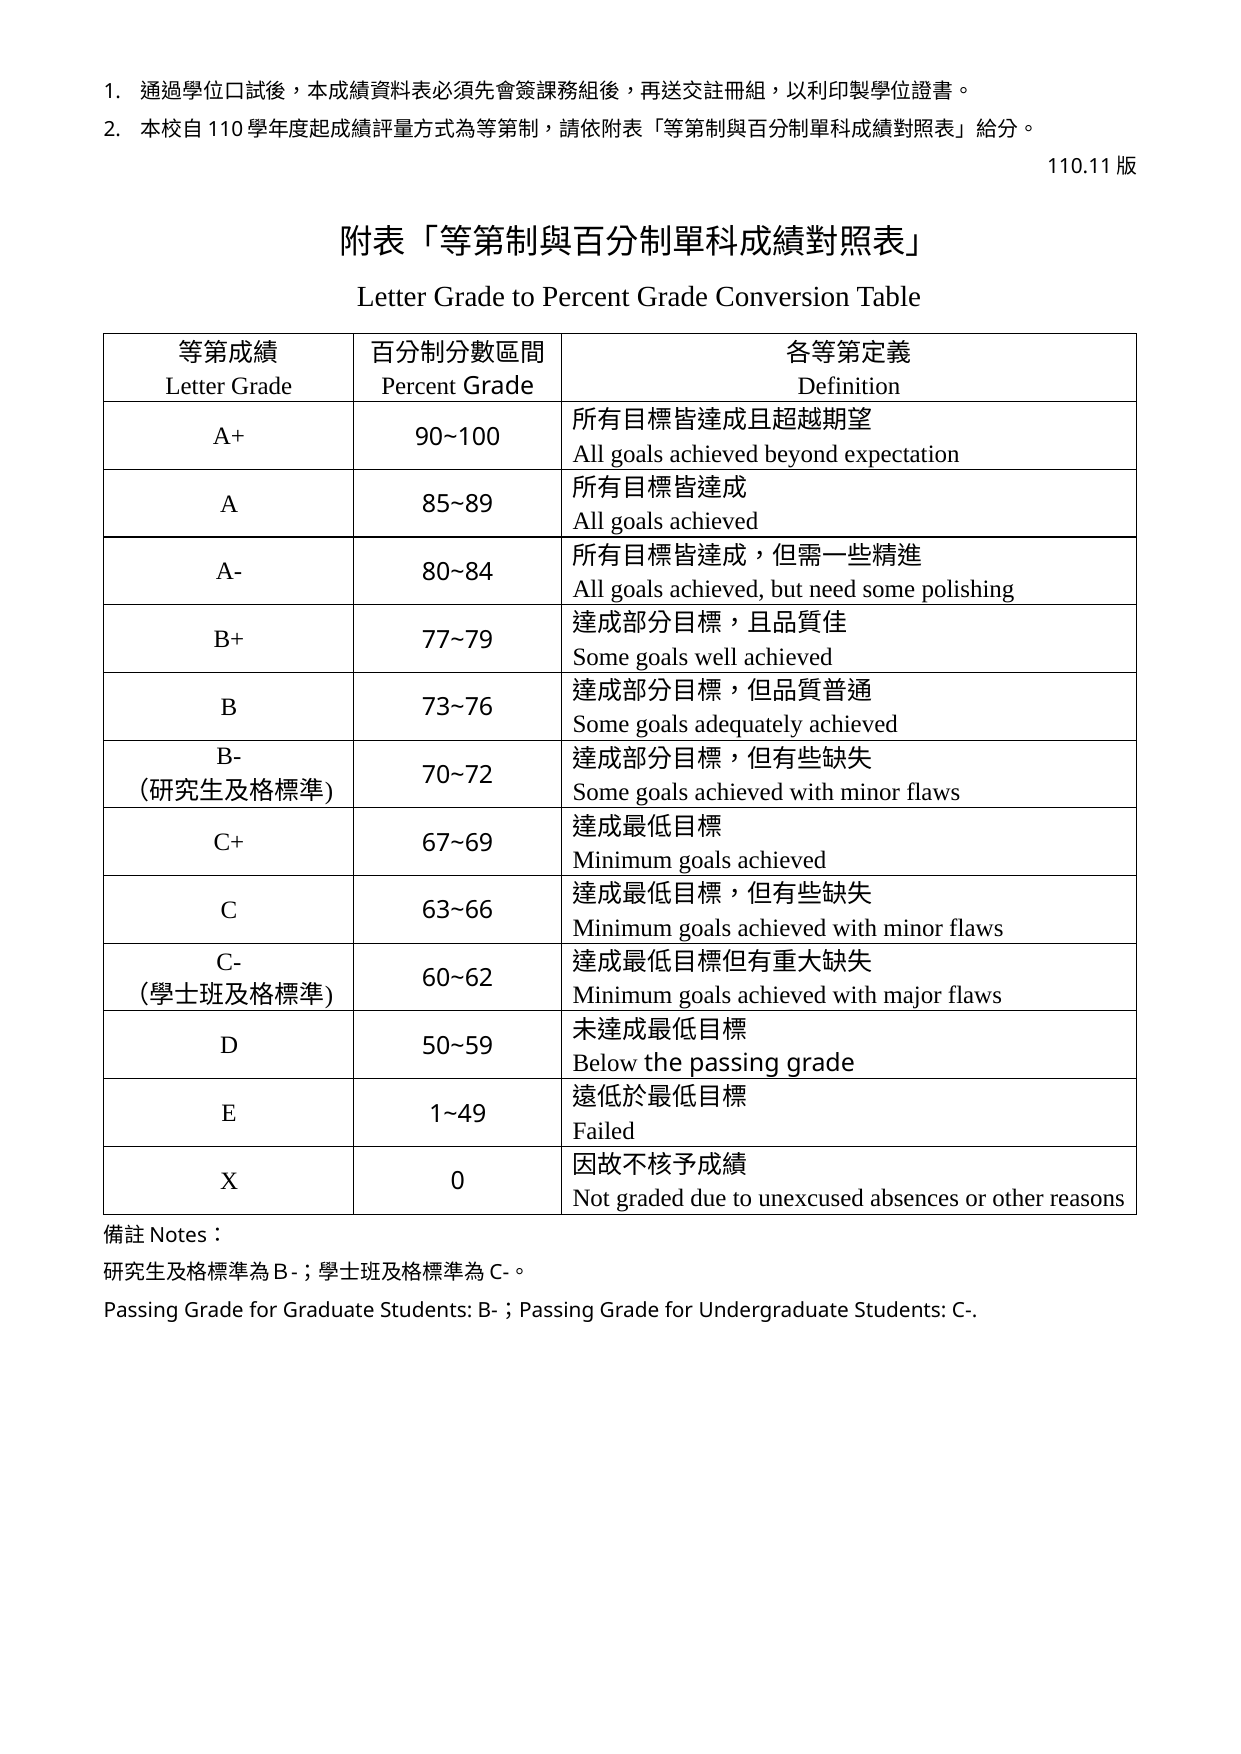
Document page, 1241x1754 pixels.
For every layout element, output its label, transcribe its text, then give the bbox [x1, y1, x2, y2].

table_cell 50~59 [354, 1011, 561, 1078]
table_cell 90~100 [354, 402, 561, 469]
table_cell 達成部分目標，但品質普通 Some goals adequately achieved [562, 673, 1136, 739]
table_cell 所有目標皆達成 All goals achieved [562, 470, 1136, 536]
table_cell 60~62 [354, 944, 561, 1010]
table_cell 63~66 [354, 876, 561, 943]
table_cell 80~84 [354, 538, 561, 604]
text Passing Grade for Graduate Students: B-；Passing Grade for Undergraduate Students: C-. [103, 1289, 1137, 1327]
table_cell 達成部分目標，但有些缺失 Some goals achieved with minor flaws [562, 741, 1136, 807]
list 附表「等第制與百分制單科成績對照表」 [141, 202, 1137, 277]
table_cell D [104, 1011, 353, 1078]
table_cell 所有目標皆達成，但需一些精進 All goals achieved, but need some polishing [562, 538, 1136, 604]
table_cell 0 [354, 1147, 561, 1213]
table_cell 遠低於最低目標 Failed [562, 1079, 1136, 1146]
table_header 等第成績 Letter Grade [104, 334, 353, 401]
table_cell 70~72 [354, 741, 561, 807]
table_cell 達成最低目標但有重大缺失 Minimum goals achieved with major flaws [562, 944, 1136, 1010]
table_cell B [104, 673, 353, 739]
table_cell 1~49 [354, 1079, 561, 1146]
text 研究生及格標準為Ｂ-；學士班及格標準為C-。 [103, 1252, 1137, 1289]
table_cell C- （學士班及格標準) [104, 944, 353, 1010]
text 110.11版 [103, 146, 1137, 183]
table_cell 因故不核予成績 Not graded due to unexcused absences or other reasons [562, 1147, 1136, 1213]
list 本校自110學年度起成績評量方式為等第制，請依附表「等第制與百分制單科成績對照表」給分。 [103, 108, 1137, 146]
table_header 百分制分數區間 Percent Grade [354, 334, 561, 401]
list Letter Grade to Percent Grade Conversion Table [141, 277, 1137, 314]
table_header 各等第定義 Definition [562, 334, 1136, 401]
table_cell B+ [104, 605, 353, 672]
table_cell C+ [104, 808, 353, 875]
table_cell 77~79 [354, 605, 561, 672]
table_cell A [104, 470, 353, 536]
list 通過學位口試後，本成績資料表必須先會簽課務組後，再送交註冊組，以利印製學位證書。 [103, 71, 1137, 108]
table_cell 未達成最低目標 Below the passing grade [562, 1011, 1136, 1078]
table_cell 達成最低目標 Minimum goals achieved [562, 808, 1136, 875]
table_cell C [104, 876, 353, 943]
table_cell 所有目標皆達成且超越期望 All goals achieved beyond expectation [562, 402, 1136, 469]
table_cell 67~69 [354, 808, 561, 875]
table_cell E [104, 1079, 353, 1146]
table_cell B- （研究生及格標準) [104, 741, 353, 807]
table_cell 達成部分目標，且品質佳 Some goals well achieved [562, 605, 1136, 672]
text 備註Notes： [103, 1215, 1137, 1252]
table_cell A- [104, 538, 353, 604]
table_cell 73~76 [354, 673, 561, 739]
table_cell 達成最低目標，但有些缺失 Minimum goals achieved with minor flaws [562, 876, 1136, 943]
table_cell 85~89 [354, 470, 561, 536]
table_cell A+ [104, 402, 353, 469]
table_cell X [104, 1147, 353, 1213]
